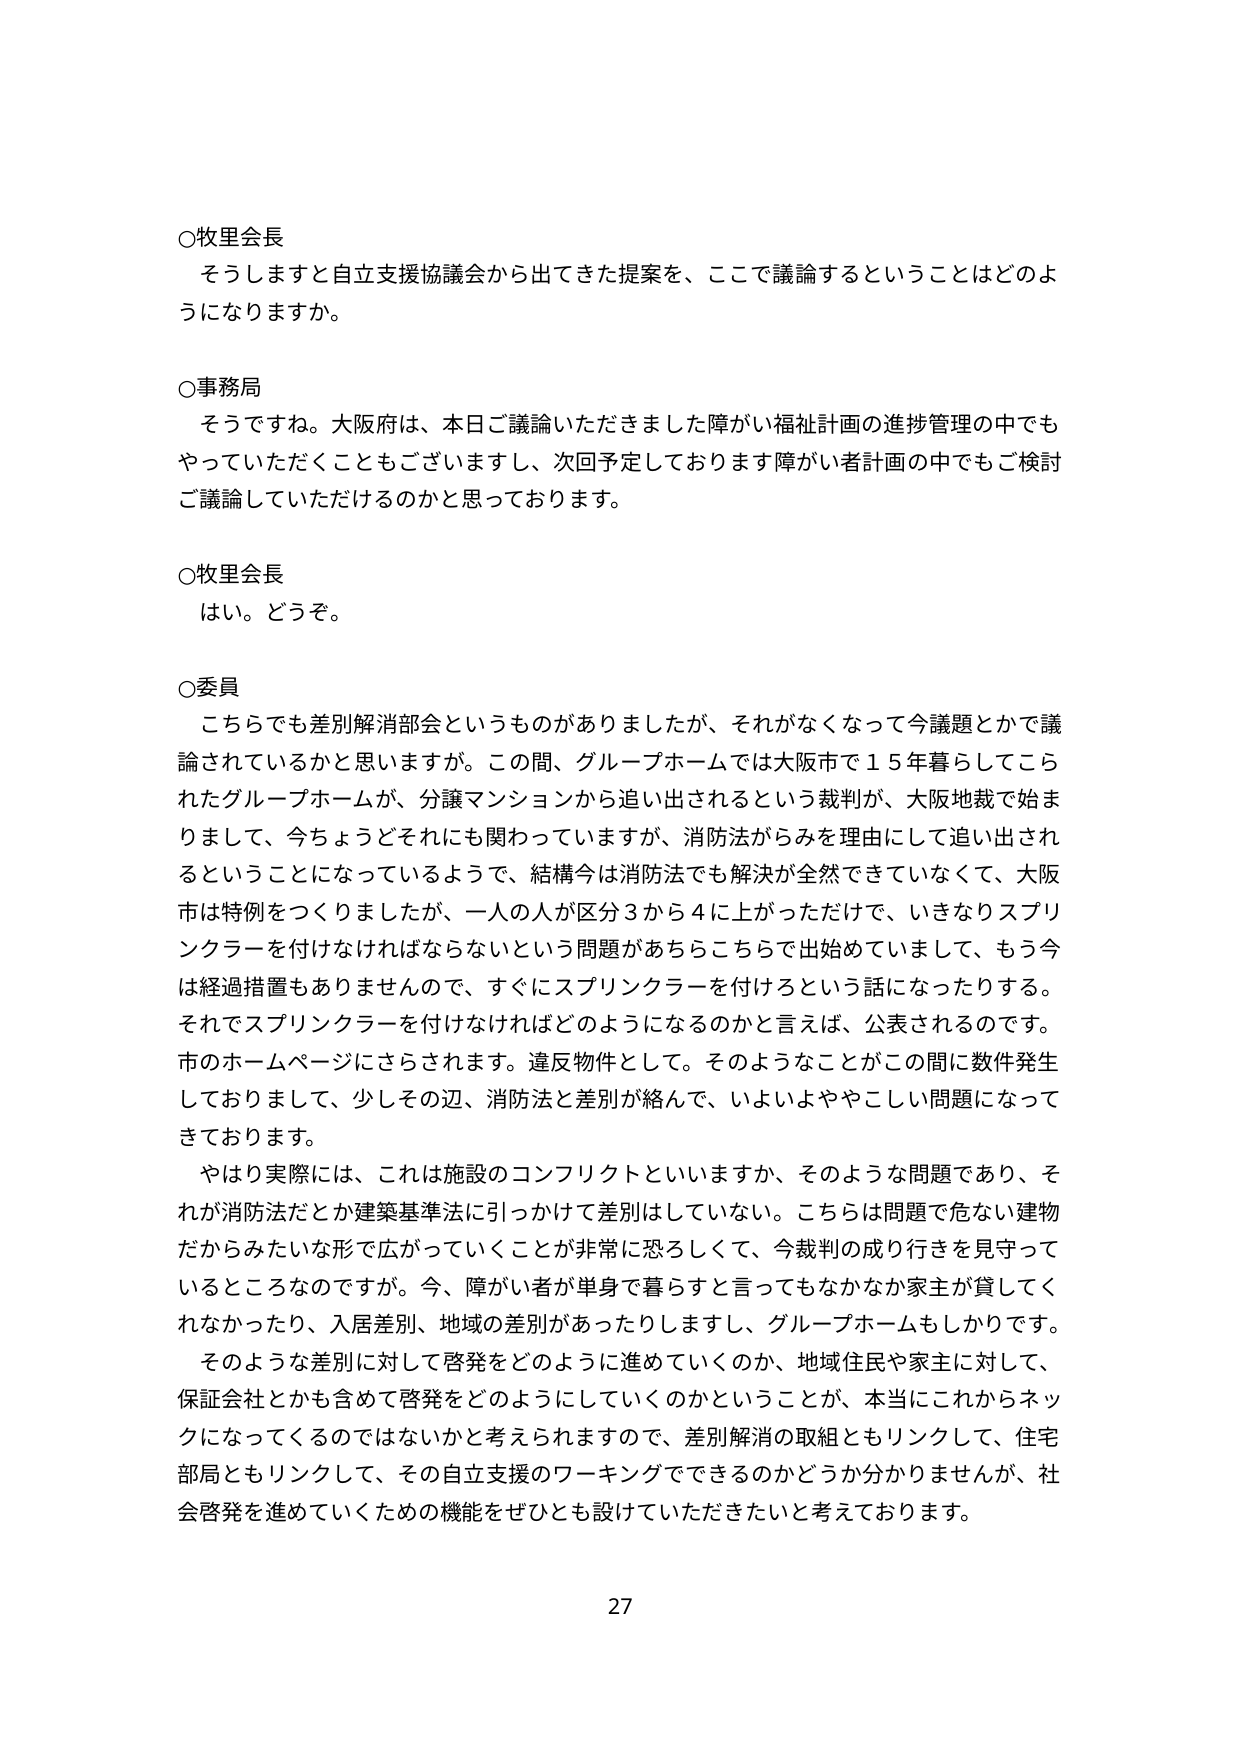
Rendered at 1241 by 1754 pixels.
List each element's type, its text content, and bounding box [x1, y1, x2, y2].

text はい。どうぞ。 [177, 592, 1063, 629]
text こちらでも差別解消部会というものがありましたが、それがなくなって今議題とかで議論されているかと思いますが。この間、グループホームでは大阪市で１５年暮らしてこられたグループホームが、分譲マンションから追い出されるという裁判が、大阪地裁で始まりまして、今ちょうどそれにも関わっていますが、消防法がらみを理由にして追い出されるということになっているようで、結構今は消防法でも解決が全然できていなくて、大阪市は特例をつくりましたが、一人の人が区分３から４に上がっただけで、いきなりスプリンクラーを付けなければならないという問題があちらこちらで出始めていまして、もう今は経過措置もありませんので、すぐにスプリンクラーを付けろという話になったりする。それでスプリンクラーを付けなければどのようになるのかと言えば、公表されるのです。市のホームページにさらされます。違反物件として。そのようなことがこの間に数件発生しておりまして、少しその辺、消防法と差別が絡んで、いよいよややこしい問題になってきております。 [177, 704, 1063, 1154]
text そうしますと自立支援協議会から出てきた提案を、ここで議論するということはどのようになりますか。 [177, 254, 1063, 329]
text ○牧里会長 [177, 217, 1063, 254]
text ○事務局 [177, 367, 1063, 404]
text やはり実際には、これは施設のコンフリクトといいますか、そのような問題であり、それが消防法だとか建築基準法に引っかけて差別はしていない。こちらは問題で危ない建物だからみたいな形で広がっていくことが非常に恐ろしくて、今裁判の成り行きを見守っているところなのですが。今、障がい者が単身で暮らすと言ってもなかなか家主が貸してくれなかったり、入居差別、地域の差別があったりしますし、グループホームもしかりです。 [177, 1154, 1063, 1342]
text ○委員 [177, 667, 1063, 704]
text そうですね。大阪府は、本日ご議論いただきました障がい福祉計画の進捗管理の中でもやっていただくこともございますし、次回予定しております障がい者計画の中でもご検討、ご議論していただけるのかと思っております。 [177, 404, 1063, 517]
text ○牧里会長 [177, 554, 1063, 592]
text そのような差別に対して啓発をどのように進めていくのか、地域住民や家主に対して、保証会社とかも含めて啓発をどのようにしていくのかということが、本当にこれからネックになってくるのではないかと考えられますので、差別解消の取組ともリンクして、住宅部局ともリンクして、その自立支援のワーキングでできるのかどうか分かりませんが、社会啓発を進めていくための機能をぜひとも設けていただきたいと考えております。 [177, 1342, 1063, 1529]
